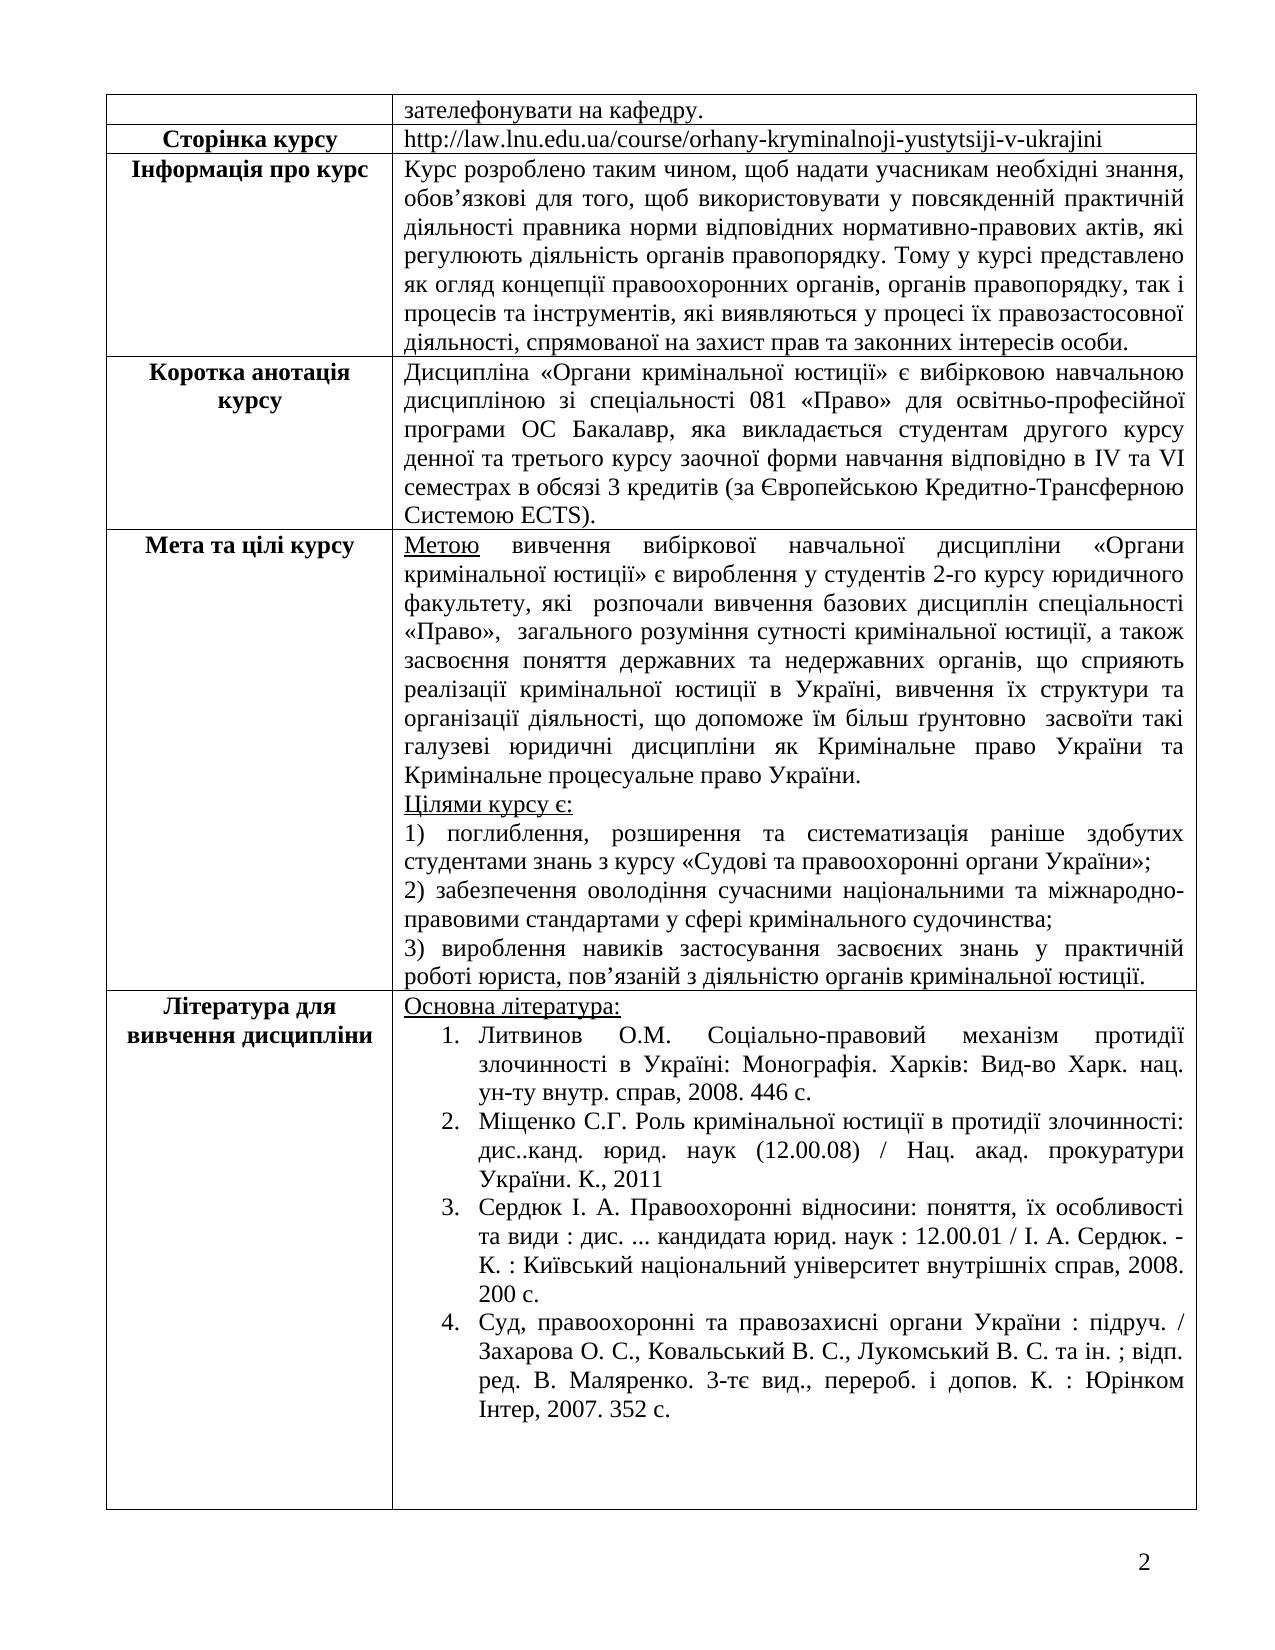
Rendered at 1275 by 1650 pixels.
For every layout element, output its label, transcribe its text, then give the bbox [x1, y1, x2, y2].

table_cell Курс розроблено таким чином, щоб надати учасникам необхідні знання, обов’язкові для того, щоб використовувати у повсякденній практичній діяльності правника норми відповідних нормативно-правових актів, які регулюють діяльність органів правопорядку. Тому у курсі представлено як огляд концепції правоохоронних органів, органів правопорядку, так і процесів та інструментів, які виявляються у процесі їх правозастосовної діяльності, спрямованої на захист прав та законних інтересів особи. [393, 154, 1196, 356]
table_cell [107, 95, 392, 123]
table_cell Інформація про курс [107, 154, 392, 356]
table_cell http://law.lnu.edu.ua/course/orhany-kryminalnoji-yustytsiji-v-ukrajini [393, 125, 1196, 153]
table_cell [393, 95, 1196, 123]
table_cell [107, 991, 392, 1509]
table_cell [393, 991, 1196, 1509]
table_cell Мета та цілі курсу [107, 530, 392, 990]
table_cell Сторінка курсу [107, 125, 392, 153]
table_cell Метою вивчення вибіркової навчальної дисципліни «Органи кримінальної юстиції» є вироблення у студентів 2-го курсу юридичного факультету, які розпочали вивчення базових дисциплін спеціальності «Право», загального розуміння сутності кримінальної юстиції, а також засвоєння поняття державних та недержавних органів, що сприяють реалізації кримінальної юстиції в Україні, вивчення їх структури та організації діяльності, що допоможе їм більш ґрунтовно засвоїти такі галузеві юридичні дисципліни як Кримінальне право України та Кримінальне процесуальне право України. Цілями курсу є: 1) поглиблення, розширення та систематизація раніше здобутих студентами знань з курсу «Судові та правоохоронні органи України»; 2) забезпечення оволодіння сучасними національними та міжнародно-правовими стандартами у сфері кримінального судочинства; 3) вироблення навиків застосування засвоєних знань у практичній роботі юриста, пов’язаній з діяльністю органів кримінальної юстиції. [393, 530, 1196, 990]
table_cell Коротка анотація курсу [107, 357, 392, 529]
table_cell Дисципліна «Органи кримінальної юстиції» є вибірковою навчальною дисципліною зі спеціальності 081 «Правo» для освітньо-професійної програми ОС Бакалавр, яка викладається студентам другого курсу денної та третього курсу заочної форми навчання відповідно в IV та VI семестрах в обсязі 3 кредитів (за Європейською Кредитно-Трансферною Системою ECTS). [393, 357, 1196, 529]
